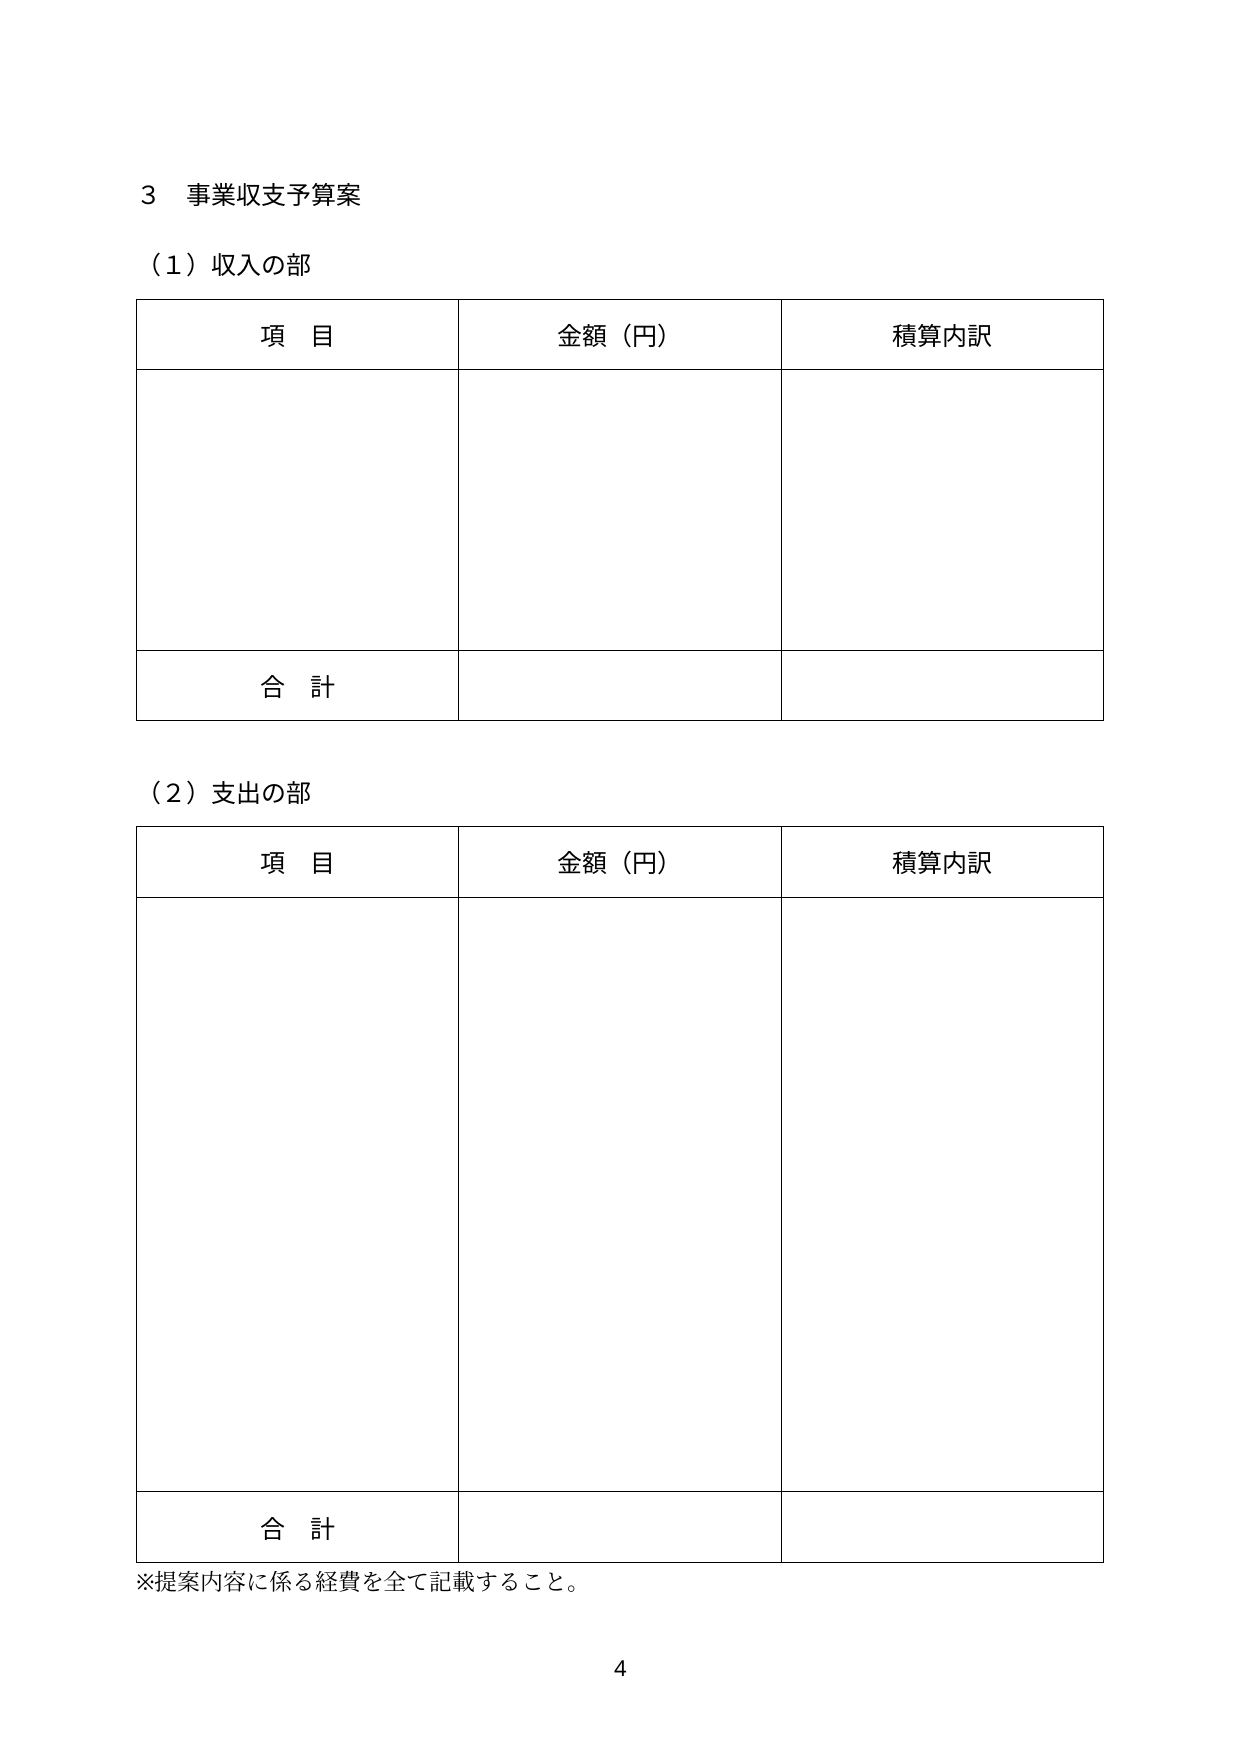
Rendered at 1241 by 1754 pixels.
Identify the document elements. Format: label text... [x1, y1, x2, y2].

table_cell [782, 898, 1103, 1491]
text ※提案内容に係る経費を全て記載すること。 [136, 1563, 1104, 1598]
table_cell [782, 370, 1103, 649]
text （１）収入の部 [136, 229, 1104, 298]
table_header 金額（円） [459, 300, 781, 369]
table_cell [782, 651, 1103, 720]
table_cell 合 計 [137, 651, 458, 720]
table_cell [137, 370, 458, 649]
table_cell 合 計 [137, 1492, 458, 1562]
table_header 積算内訳 [782, 300, 1103, 369]
table_cell [459, 651, 781, 720]
table_cell [459, 1492, 781, 1562]
table_cell [782, 1492, 1103, 1562]
table_header 項 目 [137, 300, 458, 369]
table_cell [459, 370, 781, 649]
table_cell [137, 898, 458, 1491]
table_header 金額（円） [459, 827, 781, 897]
table_cell [459, 898, 781, 1491]
table_header 項 目 [137, 827, 458, 897]
text （２）支出の部 [136, 756, 1104, 826]
table_header 積算内訳 [782, 827, 1103, 897]
text ３ 事業収支予算案 [136, 159, 1104, 229]
